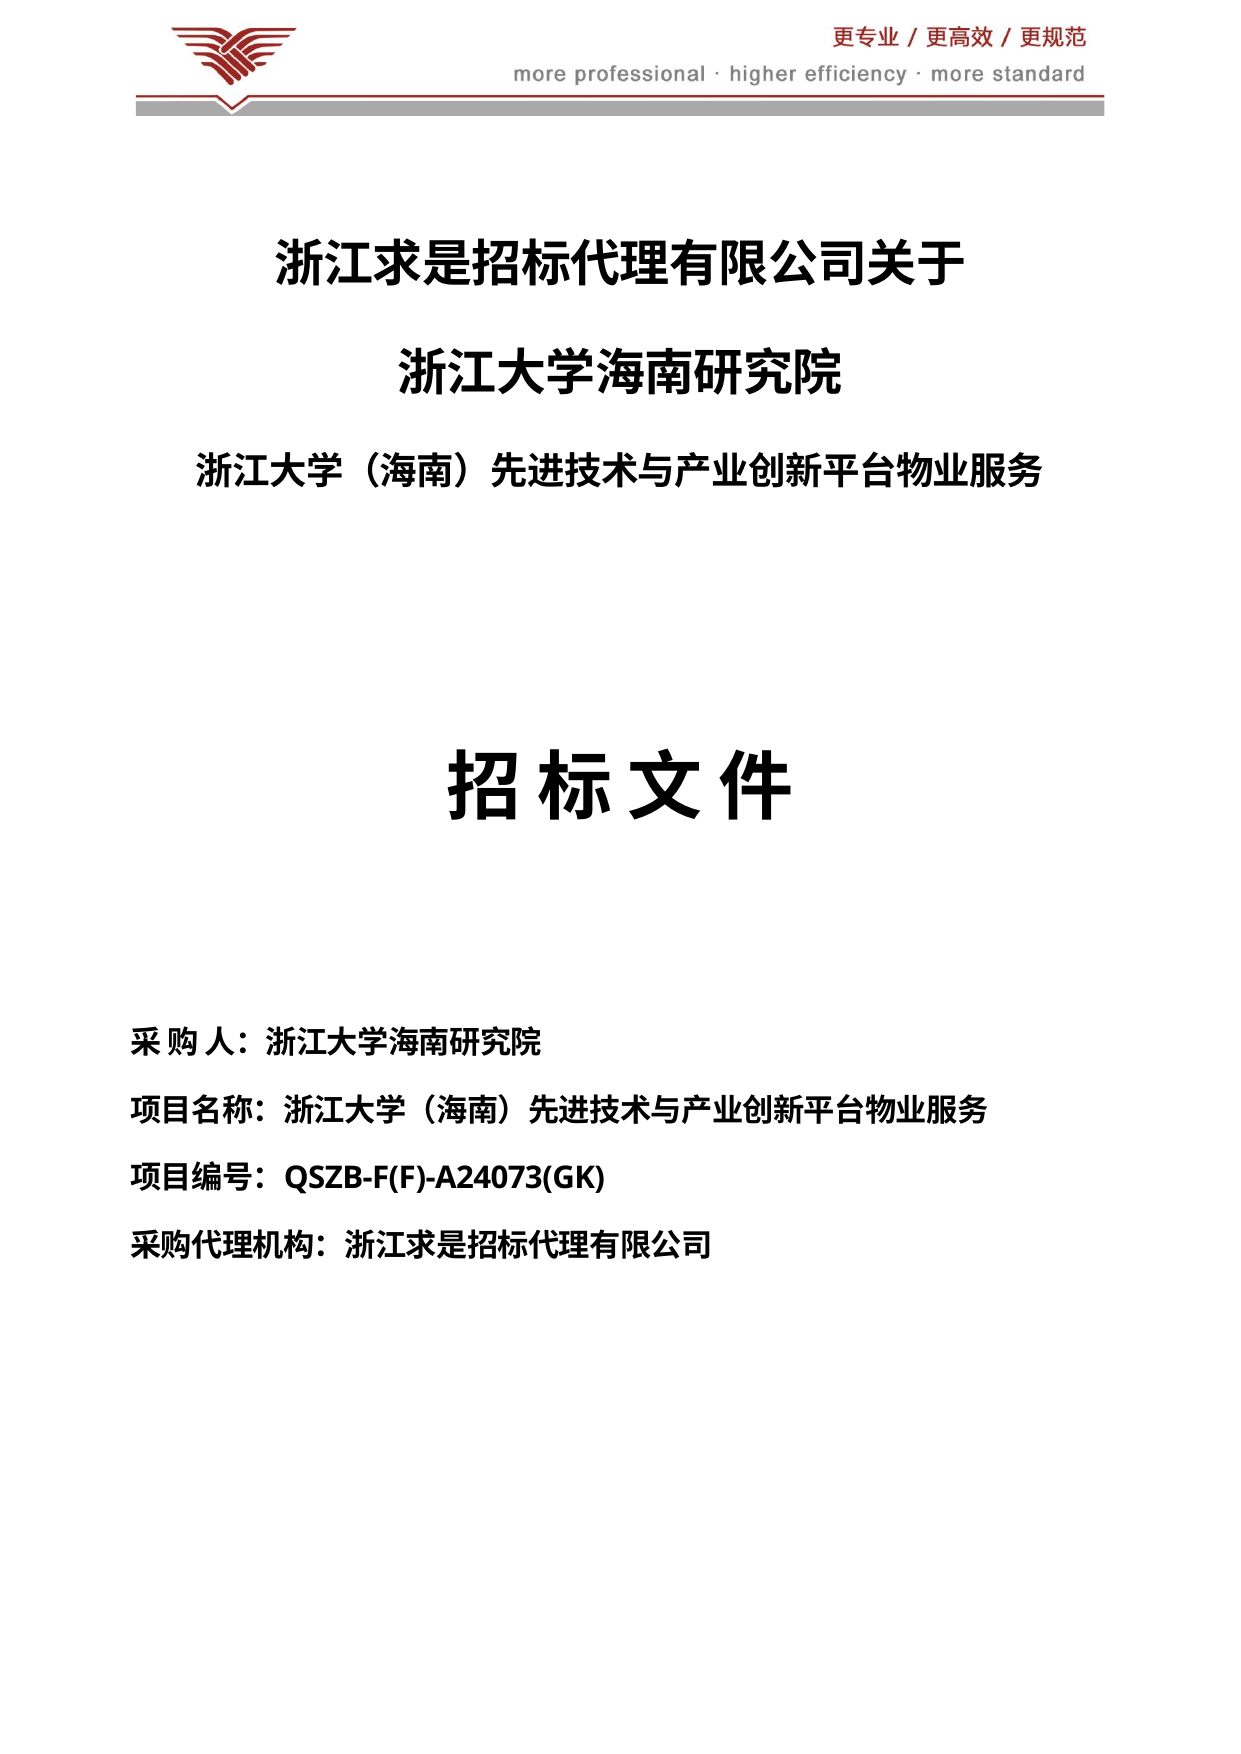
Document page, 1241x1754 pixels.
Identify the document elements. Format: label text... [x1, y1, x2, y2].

text 浙江大学（海南）先进技术与产业创新平台物业服务 [130, 441, 1110, 495]
text 采购代理机构：浙江求是招标代理有限公司 [130, 1221, 1110, 1266]
text 浙江大学海南研究院 [130, 332, 1110, 404]
text 采 购 人：浙江大学海南研究院 [130, 1017, 1110, 1062]
text 招 标 文 件 [130, 726, 1110, 835]
text 项目名称：浙江大学（海南）先进技术与产业创新平台物业服务 [130, 1085, 1110, 1130]
text 浙江求是招标代理有限公司关于 [130, 223, 1110, 296]
text 项目编号：QSZB-F(F)-A24073(GK) [130, 1152, 1110, 1198]
picture [135, 3, 1105, 116]
